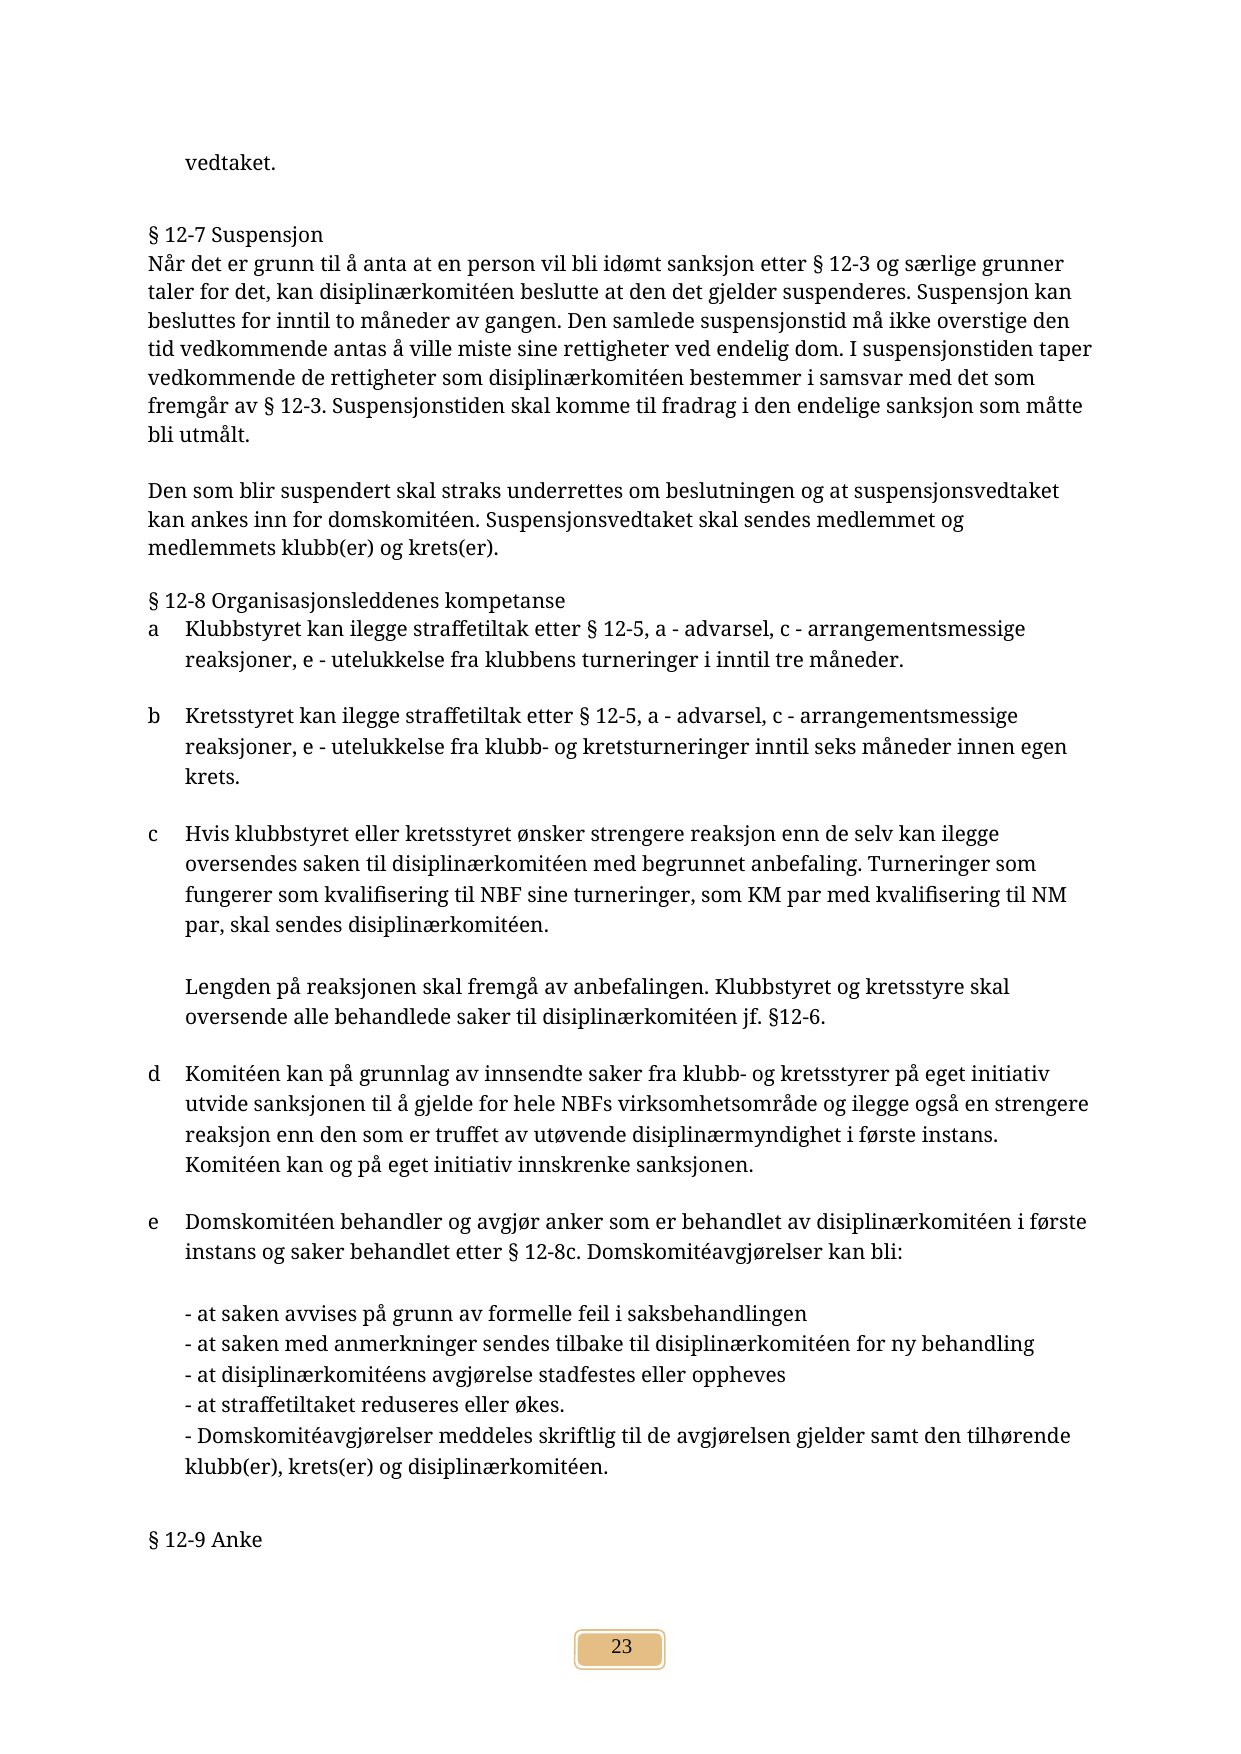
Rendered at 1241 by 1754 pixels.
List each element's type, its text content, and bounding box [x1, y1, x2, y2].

text § 12-9 Anke [148, 1525, 1092, 1553]
list Komitéen kan på grunnlag av innsendte saker fra klubb- og kretsstyrer på eget initiativ utvide sanksjonen til å gjelde for hele NBFs virksomhetsområde og ilegge også en strengere reaksjon enn den som er truffet av utøvende disiplinærmyndighet i første instans. Komitéen kan og på eget initiativ innskrenke sanksjonen. [148, 1059, 1092, 1205]
list Kretsstyret kan ilegge straffetiltak etter § 12-5, a - advarsel, c - arrangementsmessige reaksjoner, e - utelukkelse fra klubb- og kretsturneringer inntil seks måneder innen egen krets. [148, 701, 1092, 817]
list Klubbstyret kan ilegge straffetiltak etter § 12-5, a - advarsel, c - arrangementsmessige reaksjoner, e - utelukkelse fra klubbens turneringer i inntil tre måneder. [148, 614, 1092, 699]
list Hvis klubbstyret eller kretsstyret ønsker strengere reaksjon enn de selv kan ilegge oversendes saken til disiplinærkomitéen med begrunnet anbefaling. Turneringer som fungerer som kvalifisering til NBF sine turneringer, som KM par med kvalifisering til NM par, skal sendes disiplinærkomitéen. Lengden på reaksjonen skal fremgå av anbefalingen. Klubbstyret og kretsstyre skal oversende alle behandlede saker til disiplinærkomitéen jf. §12-6. [148, 819, 1092, 1057]
list Domskomitéen behandler og avgjør anker som er behandlet av disiplinærkomitéen i første instans og saker behandlet etter § 12-8c. Domskomitéavgjørelser kan bli: - at saken avvises på grunn av formelle feil i saksbehandlingen - at saken med anmerkninger sendes tilbake til disiplinærkomitéen for ny behandling - at disiplinærkomitéens avgjørelse stadfestes eller oppheves - at straffetiltaket reduseres eller økes. - Domskomitéavgjørelser meddeles skriftlig til de avgjørelsen gjelder samt den tilhørende klubb(er), krets(er) og disiplinærkomitéen. [148, 1207, 1092, 1506]
text § 12-7 Suspensjon [148, 221, 1092, 249]
text Når det er grunn til å anta at en person vil bli idømt sanksjon etter § 12-3 og særlige grunner taler for det, kan disiplinærkomitéen beslutte at den det gjelder suspenderes. Suspensjon kan besluttes for inntil to måneder av gangen. Den samlede suspensjonstid må ikke overstige den tid vedkommende antas å ville miste sine rettigheter ved endelig dom. I suspensjonstiden taper vedkommende de rettigheter som disiplinærkomitéen bestemmer i samsvar med det som fremgår av § 12-3. Suspensjonstiden skal komme til fradrag i den endelige sanksjon som måtte bli utmålt. Den som blir suspendert skal straks underrettes om beslutningen og at suspensjonsvedtaket kan ankes inn for domskomitéen. Suspensjonsvedtaket skal sendes medlemmet og medlemmets klubb(er) og krets(er). [148, 249, 1092, 586]
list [148, 148, 1092, 202]
text § 12-8 Organisasjonsleddenes kompetanse [148, 586, 1092, 614]
